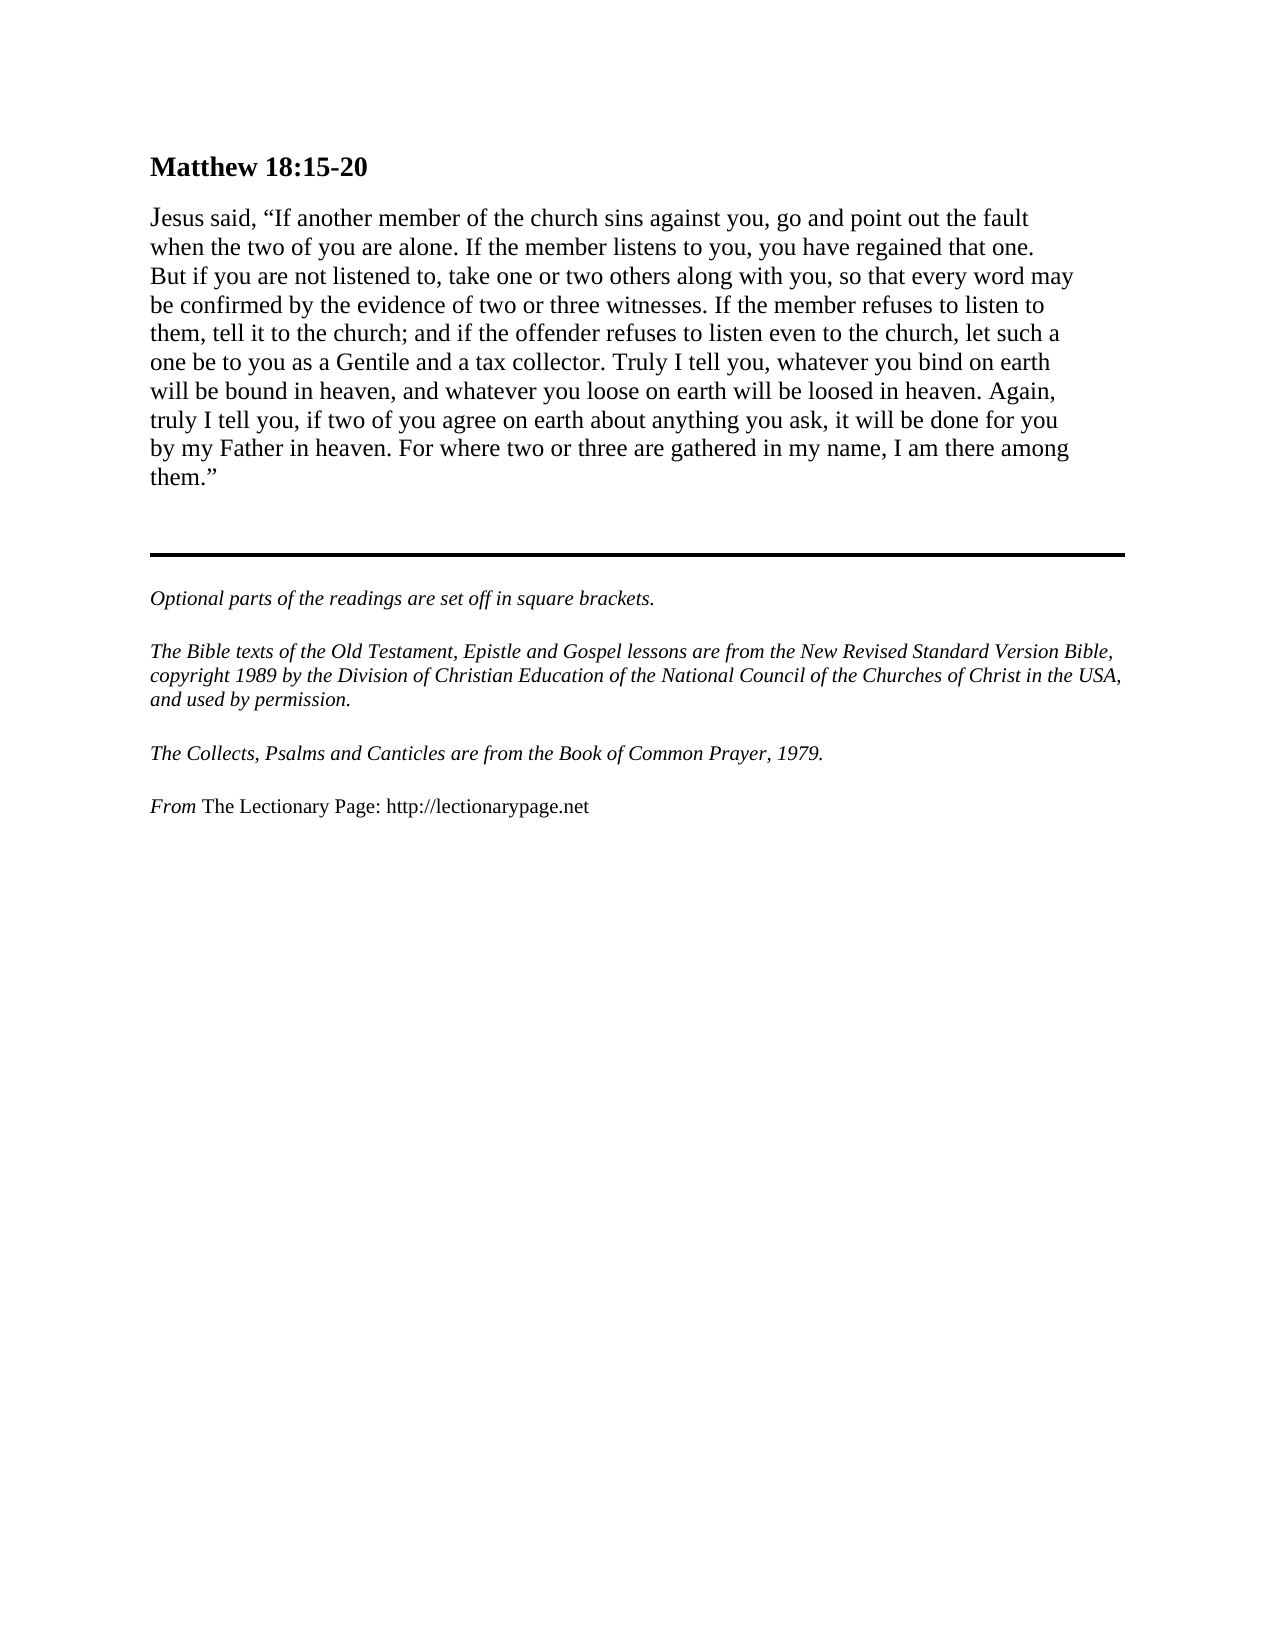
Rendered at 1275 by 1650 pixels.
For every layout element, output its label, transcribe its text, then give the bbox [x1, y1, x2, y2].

text From The Lectionary Page: http://lectionarypage.net [150, 794, 1125, 818]
text The Bible texts of the Old Testament, Epistle and Gospel lessons are from the New Revised Standard Version Bible, copyright 1989 by the Division of Christian Education of the National Council of the Churches of Christ in the USA, and used by permission. [150, 639, 1125, 711]
text Jesus said, “If another member of the church sins against you, go and point out the fault when the two of you are alone. If the member listens to you, you have regained that one. But if you are not listened to, take one or two others along with you, so that every word may be confirmed by the evidence of two or three witnesses. If the member refuses to listen to them, tell it to the church; and if the offender refuses to listen even to the church, let such a one be to you as a Gentile and a tax collector. Truly I tell you, whatever you bind on earth will be bound in heaven, and whatever you loose on earth will be loosed in heaven. Again, truly I tell you, if two of you agree on earth about anything you ask, it will be done for you by my Father in heaven. For where two or three are gathered in my name, I am there among them.” [150, 200, 1075, 491]
text The Collects, Psalms and Canticles are from the Book of Common Prayer, 1979. [150, 740, 1125, 764]
text Matthew 18:15-20 [150, 150, 1125, 182]
text Optional parts of the readings are set off in square brackets. [150, 586, 1125, 610]
